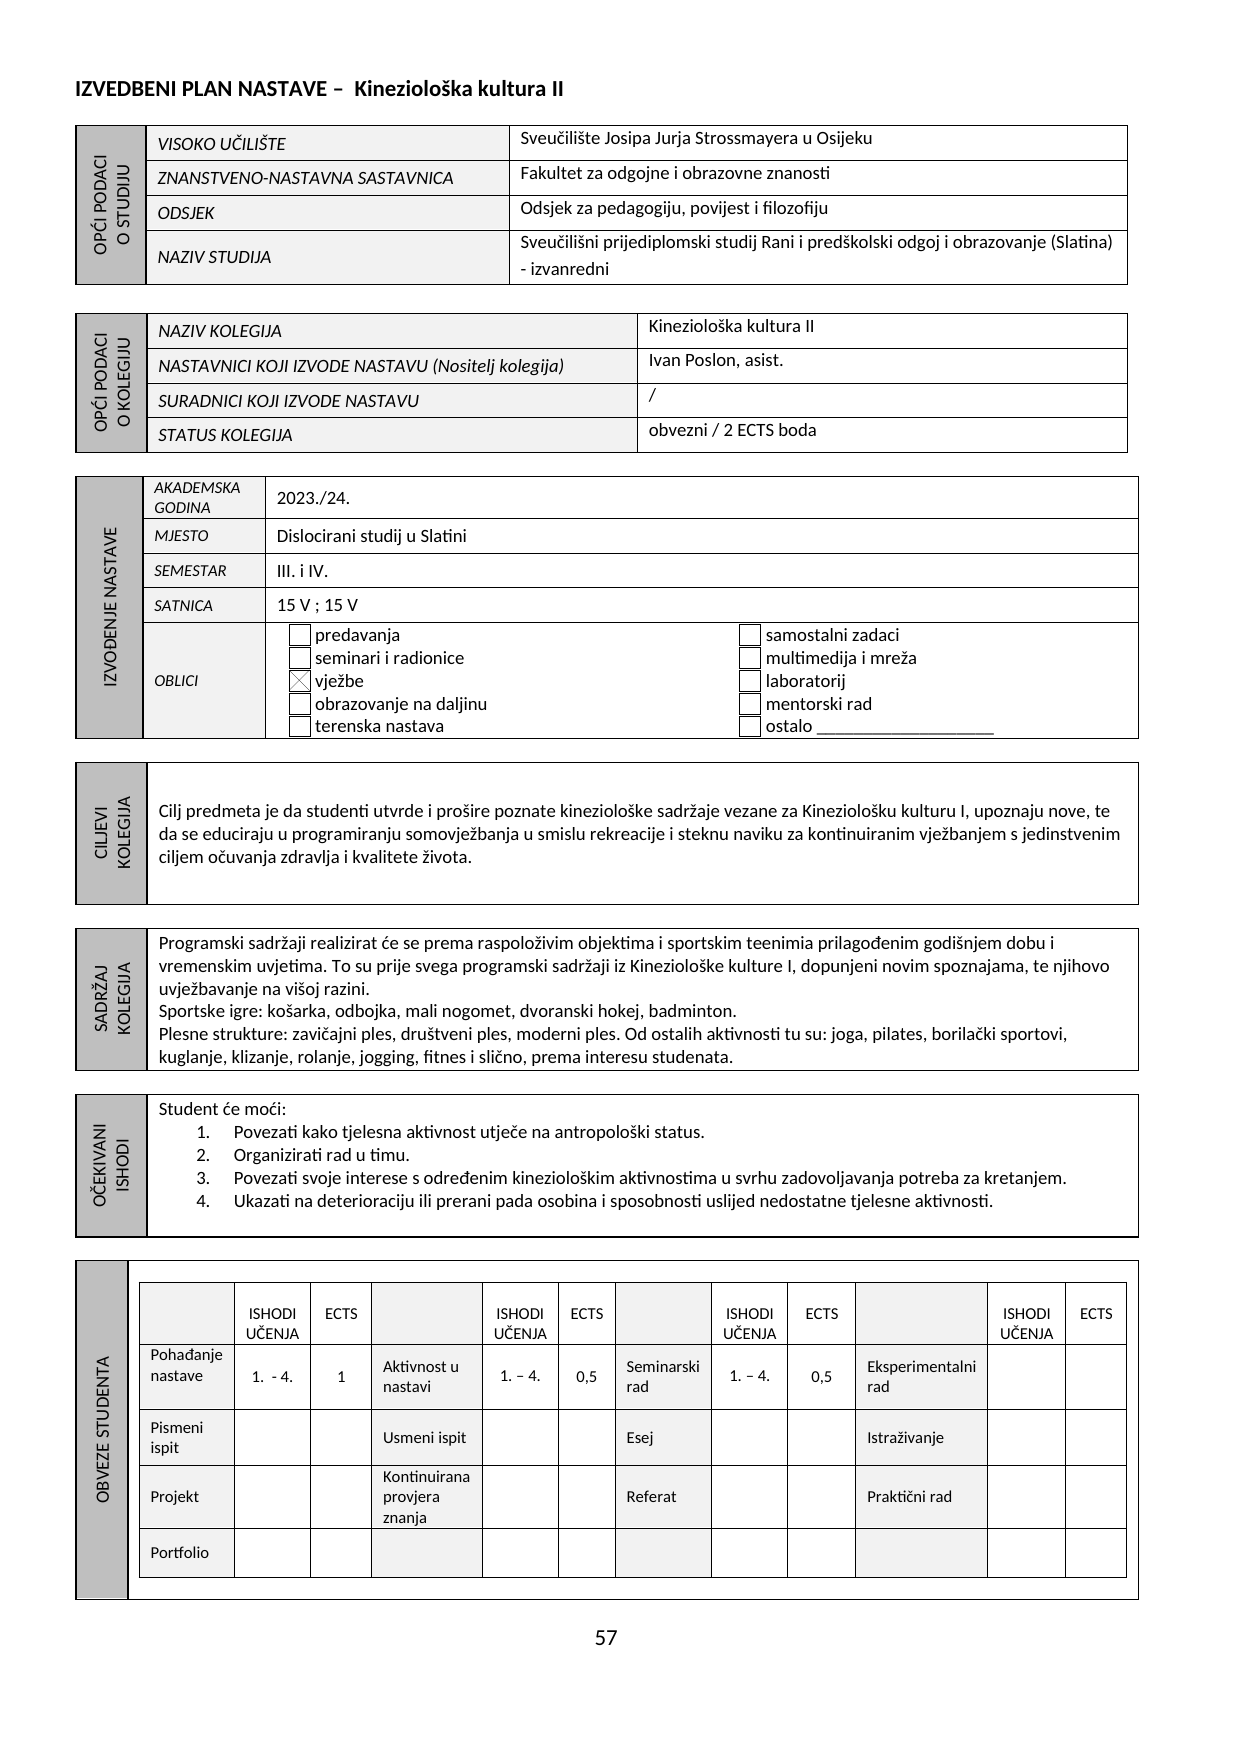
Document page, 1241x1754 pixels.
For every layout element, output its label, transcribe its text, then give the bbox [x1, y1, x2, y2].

table_header VISOKO UČILIŠTE [147, 126, 509, 160]
table_cell SATNICA [144, 588, 265, 622]
table_cell Sveučilišni prijediplomski studij Rani i predškolski odgoj i obrazovanje (Slatina) - izvanredni [510, 231, 1127, 284]
table_header CILJEVI KOLEGIJA [77, 763, 146, 904]
table_header Cilj predmeta je da studenti utvrde i prošire poznate kineziološke sadržaje vezane za Kineziološku kulturu I, upoznaju nove, te da se educiraju u programiranju somovježbanja u smislu rekreacije i steknu naviku za kontinuiranim vježbanjem s jedinstvenim ciljem očuvanja zdravlja i kvalitete života. [148, 763, 1138, 904]
table_cell SEMESTAR [144, 554, 265, 587]
table_header SADRŽAJ KOLEGIJA [77, 929, 146, 1070]
table_cell NASTAVNICI KOJI IZVODE NASTAVU (Nositelj kolegija) [148, 349, 637, 382]
table_header OPĆI PODACI O STUDIJU [77, 126, 145, 284]
text IZVEDBENI PLAN NASTAVE – Kineziološka kultura II [75, 74, 1137, 102]
table_cell III. i IV. [266, 554, 1138, 587]
table_cell OBLICI [144, 623, 265, 738]
table_cell Fakultet za odgojne i obrazovne znanosti [510, 161, 1127, 195]
table_header IZVOĐENJE NASTAVE [77, 477, 142, 738]
table_cell ODSJEK [147, 196, 509, 229]
table_cell / [638, 384, 1127, 417]
table_header OBVEZE STUDENTA [77, 1261, 127, 1598]
table_cell Ivan Poslon, asist. [638, 349, 1127, 382]
table_cell obvezni / 2 ECTS boda [638, 418, 1127, 452]
table_cell [266, 623, 1138, 738]
table_header Kineziološka kultura II [638, 314, 1127, 348]
table_cell ZNANSTVENO-NASTAVNA SASTAVNICA [147, 161, 509, 195]
table_cell MJESTO [144, 519, 265, 552]
table_cell NAZIV STUDIJA [147, 231, 509, 284]
table_cell STATUS KOLEGIJA [148, 418, 637, 452]
table_cell 15 V ; 15 V [266, 588, 1138, 622]
table_cell SURADNICI KOJI IZVODE NASTAVU [148, 384, 637, 417]
table_header [129, 1261, 1138, 1598]
table_header NAZIV KOLEGIJA [148, 314, 637, 348]
table_header Student će moći: Povezati kako tjelesna aktivnost utječe na antropološki status. Organizirati rad u timu. Povezati svoje interese s određenim kineziološkim aktivnostima u svrhu zadovoljavanja potreba za kretanjem. Ukazati na deterioraciju ili prerani pada osobina i sposobnosti uslijed nedostatne tjelesne aktivnosti. [148, 1095, 1138, 1236]
table_header OPĆI PODACI O KOLEGIJU [77, 314, 146, 452]
table_cell Dislocirani studij u Slatini [266, 519, 1138, 552]
table_header 2023./24. [266, 477, 1138, 518]
table_header AKADEMSKA GODINA [144, 477, 265, 518]
table_cell Odsjek za pedagogiju, povijest i filozofiju [510, 196, 1127, 229]
table_header Programski sadržaji realizirat će se prema raspoloživim objektima i sportskim teenimia prilagođenim godišnjem dobu i vremenskim uvjetima. To su prije svega programski sadržaji iz Kineziološke kulture I, dopunjeni novim spoznajama, te njihovo uvježbavanje na višoj razini. Sportske igre: košarka, odbojka, mali nogomet, dvoranski hokej, badminton. Plesne strukture: zavičajni ples, društveni ples, moderni ples. Od ostalih aktivnosti tu su: joga, pilates, borilački sportovi, kuglanje, klizanje, rolanje, jogging, fitnes i slično, prema interesu studenata. [148, 929, 1138, 1070]
table_header OČEKIVANI ISHODI KOLEGIJA [77, 1095, 146, 1236]
table_header Sveučilište Josipa Jurja Strossmayera u Osijeku [510, 126, 1127, 160]
